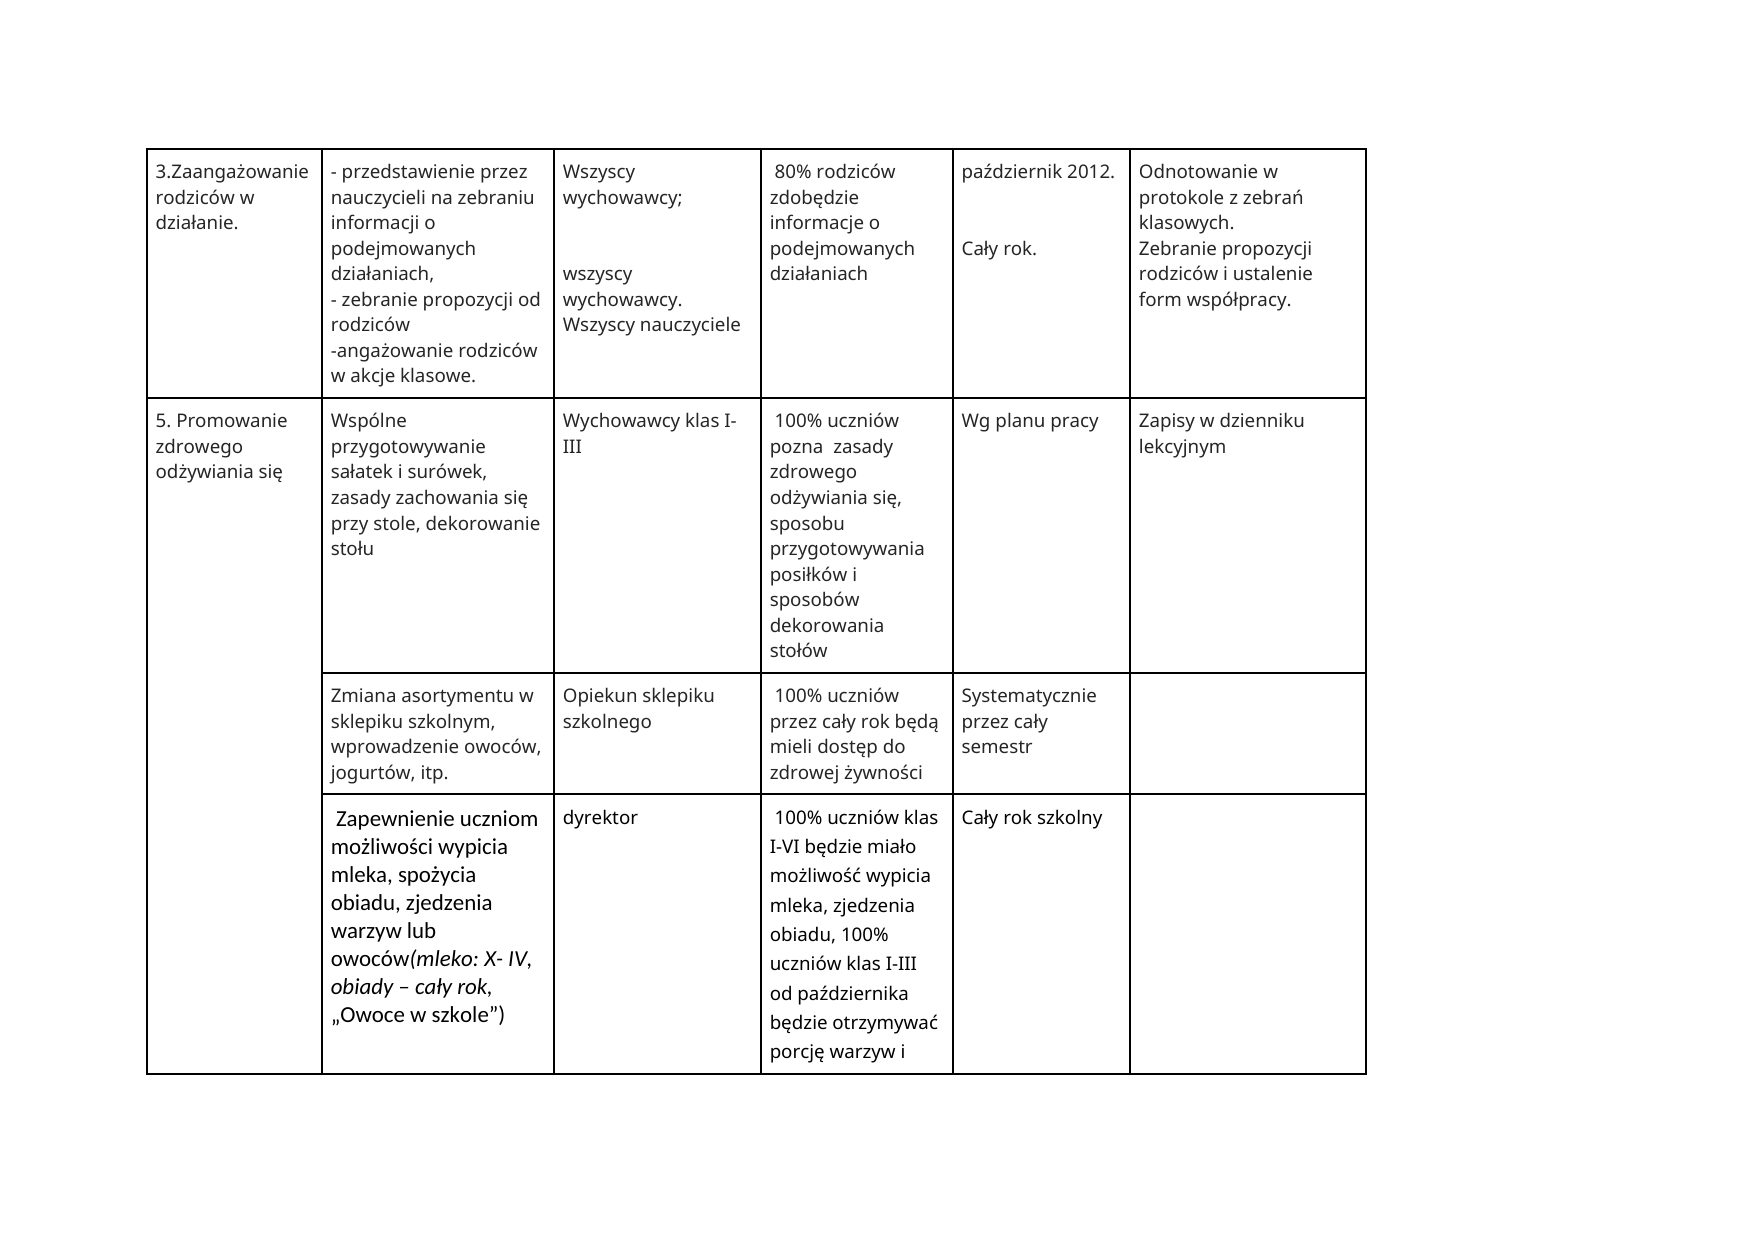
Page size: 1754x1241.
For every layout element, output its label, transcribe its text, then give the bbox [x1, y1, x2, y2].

table_cell 100% uczniów pozna zasady zdrowego odżywiania się, sposobu przygotowywania posiłków i sposobów dekorowania stołów [762, 399, 952, 672]
table_cell [1131, 795, 1365, 1073]
table_cell Systematycznie przez cały semestr [954, 674, 1129, 793]
table_cell 3.Zaangażowanie rodziców w działanie. [148, 150, 321, 397]
table_cell Wg planu pracy [954, 399, 1129, 672]
table_cell Zmiana asortymentu w sklepiku szkolnym, wprowadzenie owoców, jogurtów, itp. [323, 674, 553, 793]
table_cell dyrektor [555, 795, 760, 1073]
table_cell - przedstawienie przez nauczycieli na zebraniu informacji o podejmowanych działaniach, - zebranie propozycji od rodziców -angażowanie rodziców w akcje klasowe. [323, 150, 553, 397]
table_cell 80% rodziców zdobędzie informacje o podejmowanych działaniach [762, 150, 952, 397]
table_cell Wszyscy wychowawcy; wszyscy wychowawcy. Wszyscy nauczyciele [555, 150, 760, 397]
table_cell Wspólne przygotowywanie sałatek i surówek, zasady zachowania się przy stole, dekorowanie stołu [323, 399, 553, 672]
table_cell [323, 795, 553, 1073]
table_cell [1131, 674, 1365, 793]
table_cell 100% uczniów przez cały rok będą mieli dostęp do zdrowej żywności [762, 674, 952, 793]
table_cell Wychowawcy klas I-III [555, 399, 760, 672]
table_cell Odnotowanie w protokole z zebrań klasowych. Zebranie propozycji rodziców i ustalenie form współpracy. [1131, 150, 1365, 397]
table_cell Zapisy w dzienniku lekcyjnym [1131, 399, 1365, 672]
table_cell październik 2012. Cały rok. [954, 150, 1129, 397]
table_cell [762, 795, 952, 1073]
table_cell 5. Promowanie zdrowego odżywiania się [148, 399, 321, 1073]
table_cell Opiekun sklepiku szkolnego [555, 674, 760, 793]
table_cell Cały rok szkolny [954, 795, 1129, 1073]
